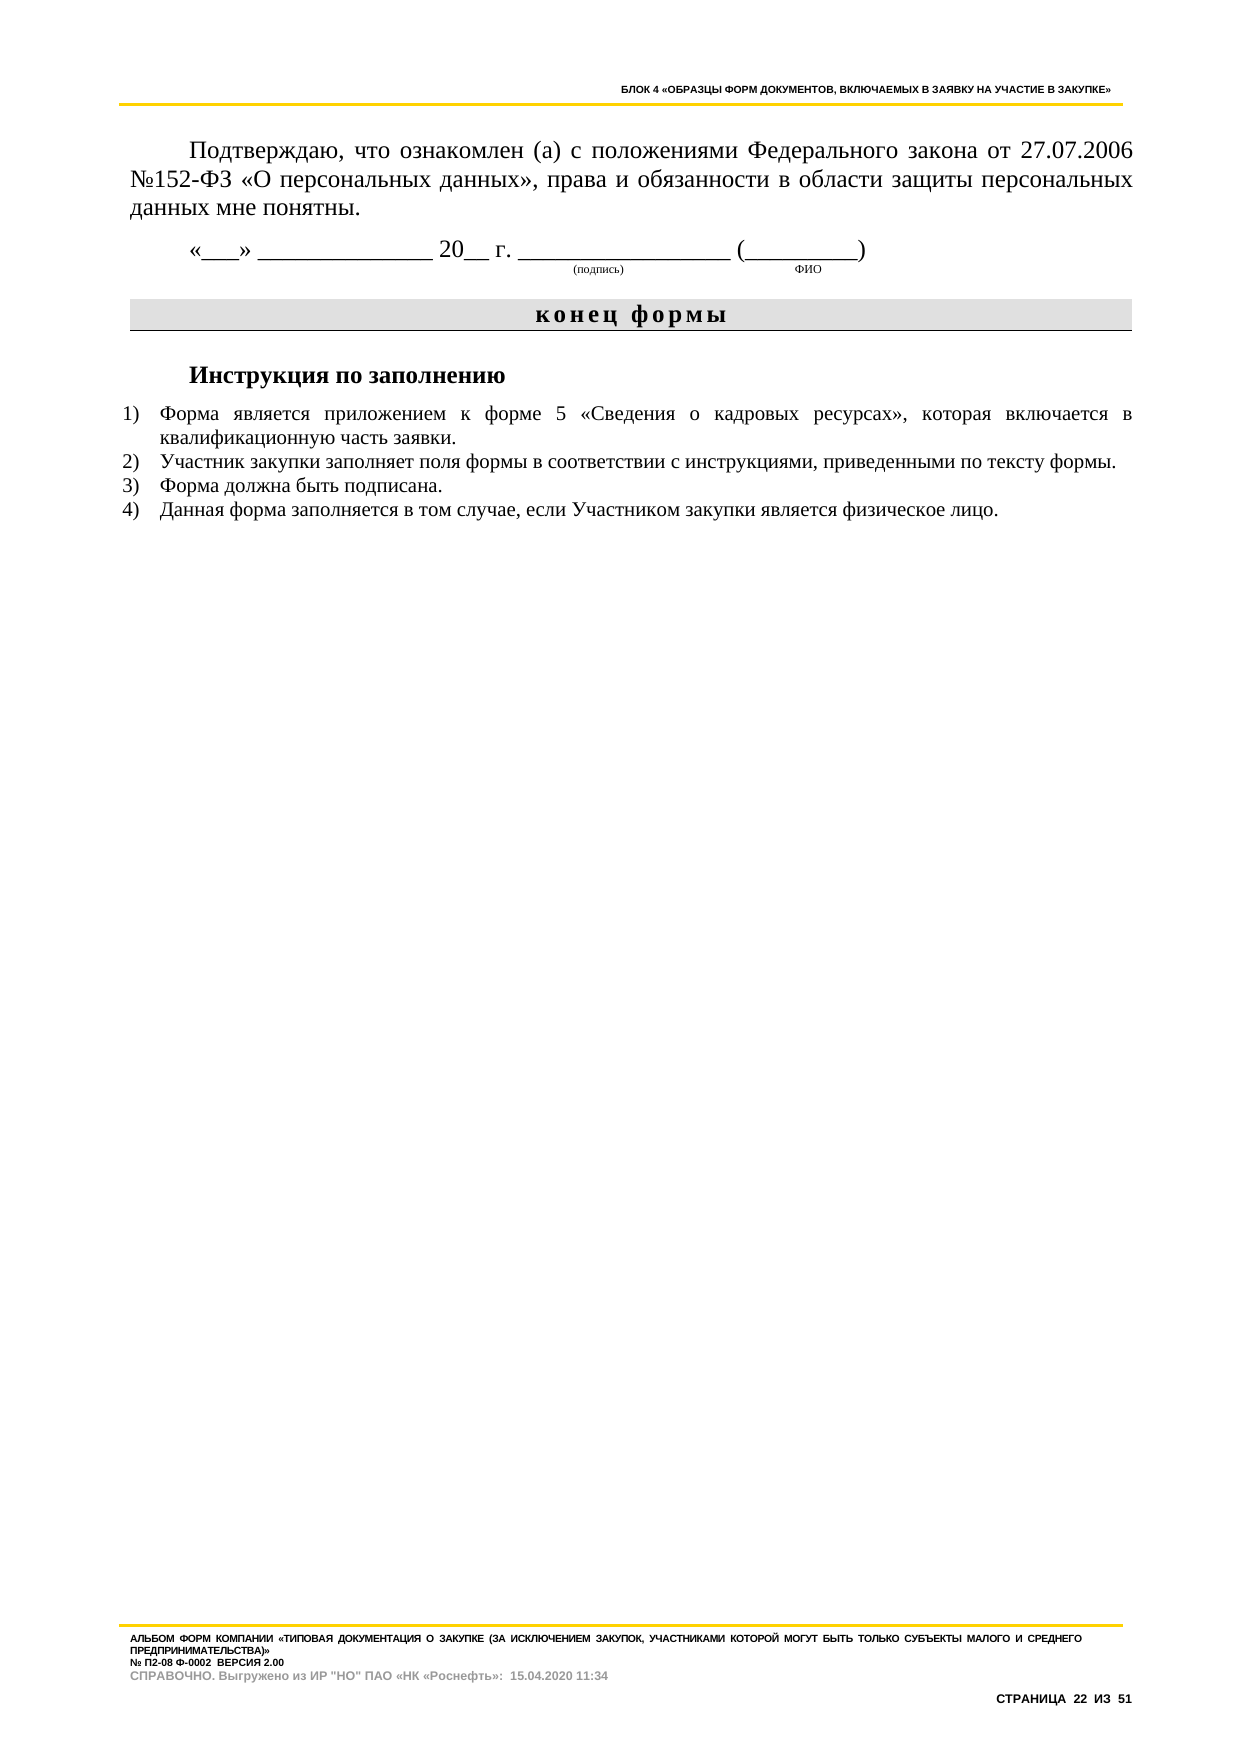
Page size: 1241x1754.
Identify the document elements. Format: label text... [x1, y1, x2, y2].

text конец формы [130, 299, 1132, 330]
text Инструкция по заполнению [130, 360, 1134, 388]
list Форма является приложением к форме 5 «Сведения о кадровых ресурсах», которая включается в квалификационную часть заявки. [122, 401, 1134, 449]
text (подпись) ФИО [130, 262, 1134, 287]
text «___» ______________ 20__ г. _________________ (_________) [130, 234, 1134, 262]
list Форма должна быть подписана. [122, 473, 1134, 497]
list Данная форма заполняется в том случае, если Участником закупки является физическое лицо. [122, 497, 1134, 521]
text Подтверждаю, что ознакомлен (а) с положениями Федерального закона от 27.07.2006 №152-ФЗ «О персональных данных», права и обязанности в области защиты персональных данных мне понятны. [130, 135, 1134, 221]
list Участник закупки заполняет поля формы в соответствии с инструкциями, приведенными по тексту формы. [122, 449, 1134, 473]
